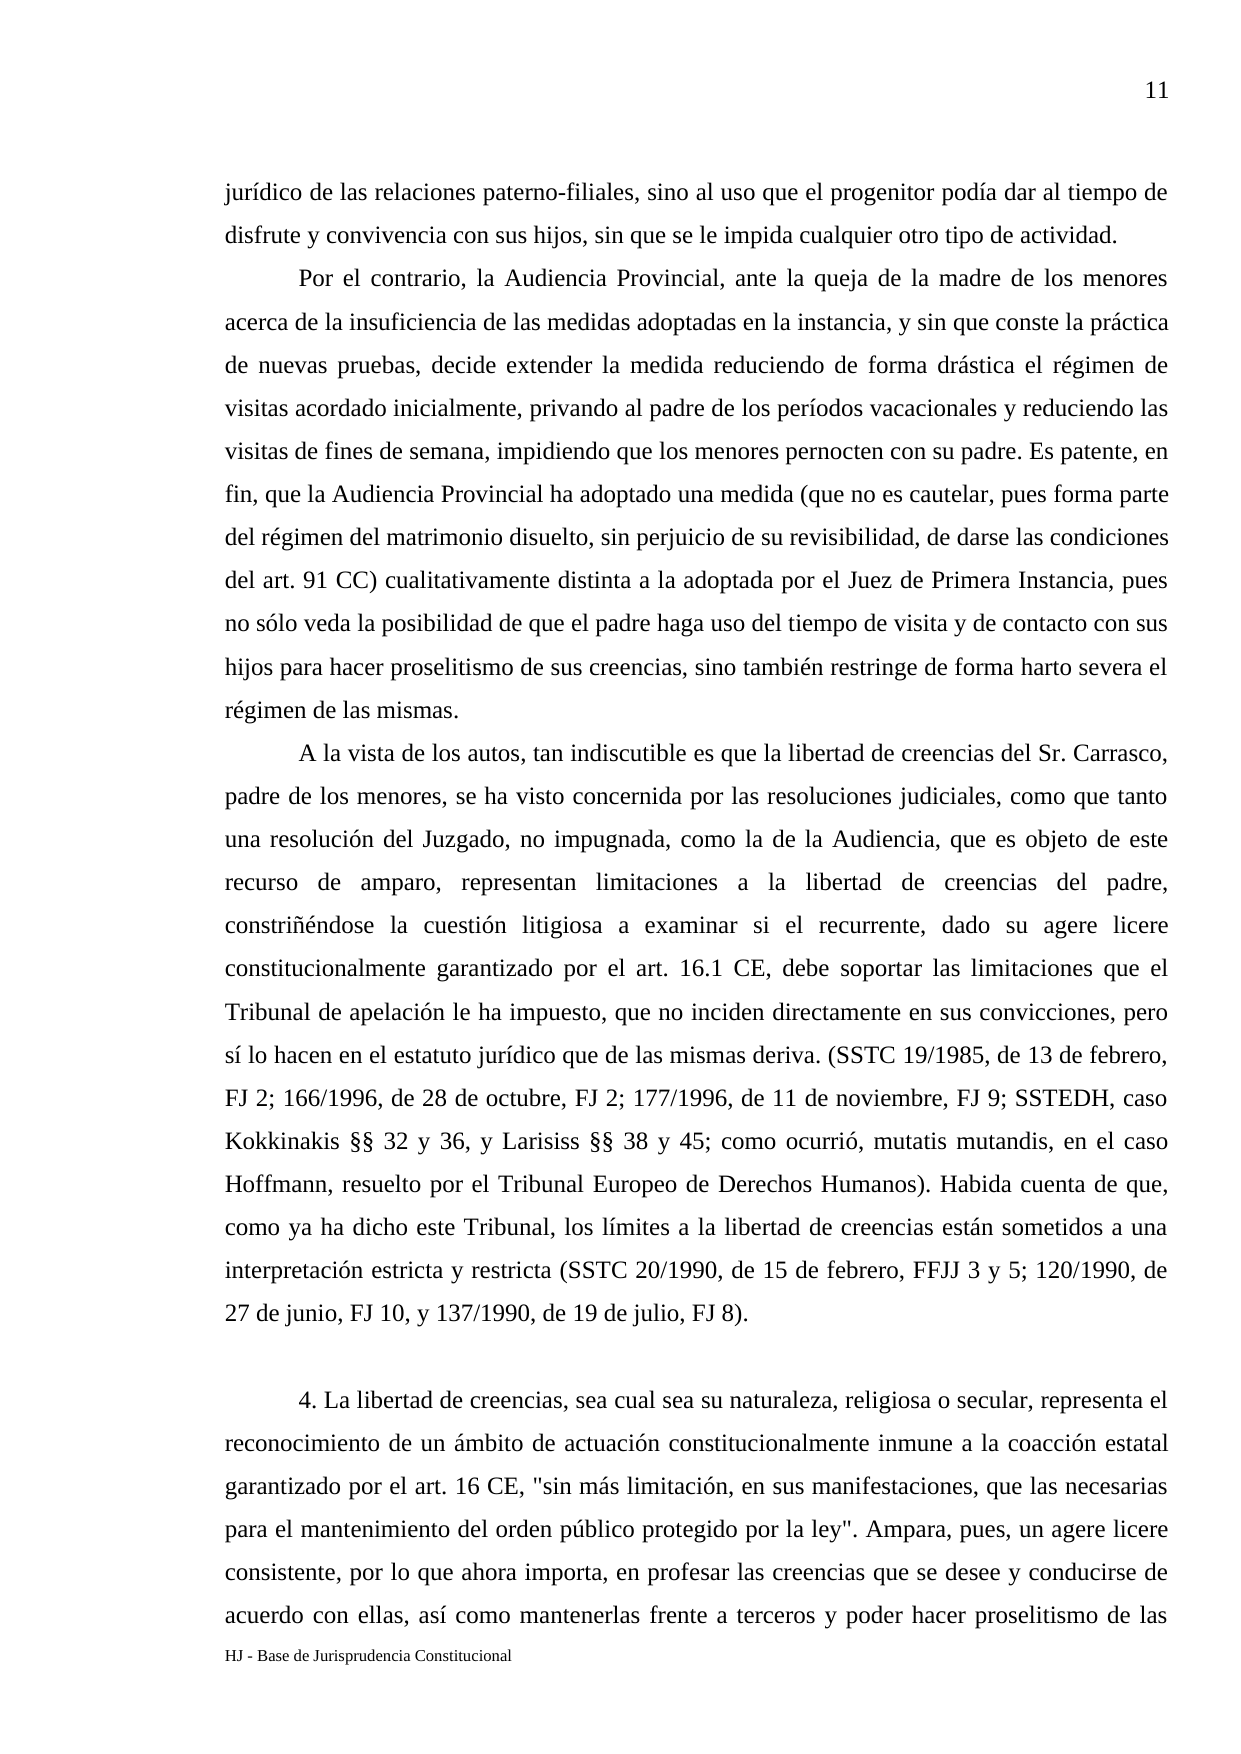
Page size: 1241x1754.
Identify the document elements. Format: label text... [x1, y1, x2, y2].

text A la vista de los autos, tan indiscutible es que la libertad de creencias del Sr. Carrasco, padre de los menores, se ha visto concernida por las resoluciones judiciales, como que tanto una resolución del Juzgado, no impugnada, como la de la Audiencia, que es objeto de este recurso de amparo, representan limitaciones a la libertad de creencias del padre, constriñéndose la cuestión litigiosa a examinar si el recurrente, dado su agere licere constitucionalmente garantizado por el art. 16.1 CE, debe soportar las limitaciones que el Tribunal de apelación le ha impuesto, que no inciden directamente en sus convicciones, pero sí lo hacen en el estatuto jurídico que de las mismas deriva. (SSTC 19/1985, de 13 de febrero, FJ 2; 166/1996, de 28 de octubre, FJ 2; 177/1996, de 11 de noviembre, FJ 9; SSTEDH, caso Kokkinakis §§ 32 y 36, y Larisiss §§ 38 y 45; como ocurrió, mutatis mutandis, en el caso Hoffmann, resuelto por el Tribunal Europeo de Derechos Humanos). Habida cuenta de que, como ya ha dicho este Tribunal, los límites a la libertad de creencias están sometidos a una interpretación estricta y restricta (SSTC 20/1990, de 15 de febrero, FFJJ 3 y 5; 120/1990, de 27 de junio, FJ 10, y 137/1990, de 19 de julio, FJ 8). [224, 738, 1169, 1327]
text Por el contrario, la Audiencia Provincial, ante la queja de la madre de los menores acerca de la insuficiencia de las medidas adoptadas en la instancia, y sin que conste la práctica de nuevas pruebas, decide extender la medida reduciendo de forma drástica el régimen de visitas acordado inicialmente, privando al padre de los períodos vacacionales y reduciendo las visitas de fines de semana, impidiendo que los menores pernocten con su padre. Es patente, en fin, que la Audiencia Provincial ha adoptado una medida (que no es cautelar, pues forma parte del régimen del matrimonio disuelto, sin perjuicio de su revisibilidad, de darse las condiciones del art. 91 CC) cualitativamente distinta a la adoptada por el Juez de Primera Instancia, pues no sólo veda la posibilidad de que el padre haga uso del tiempo de visita y de contacto con sus hijos para hacer proselitismo de sus creencias, sino también restringe de forma harto severa el régimen de las mismas. [224, 263, 1169, 723]
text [224, 177, 1169, 249]
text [224, 1385, 1169, 1629]
